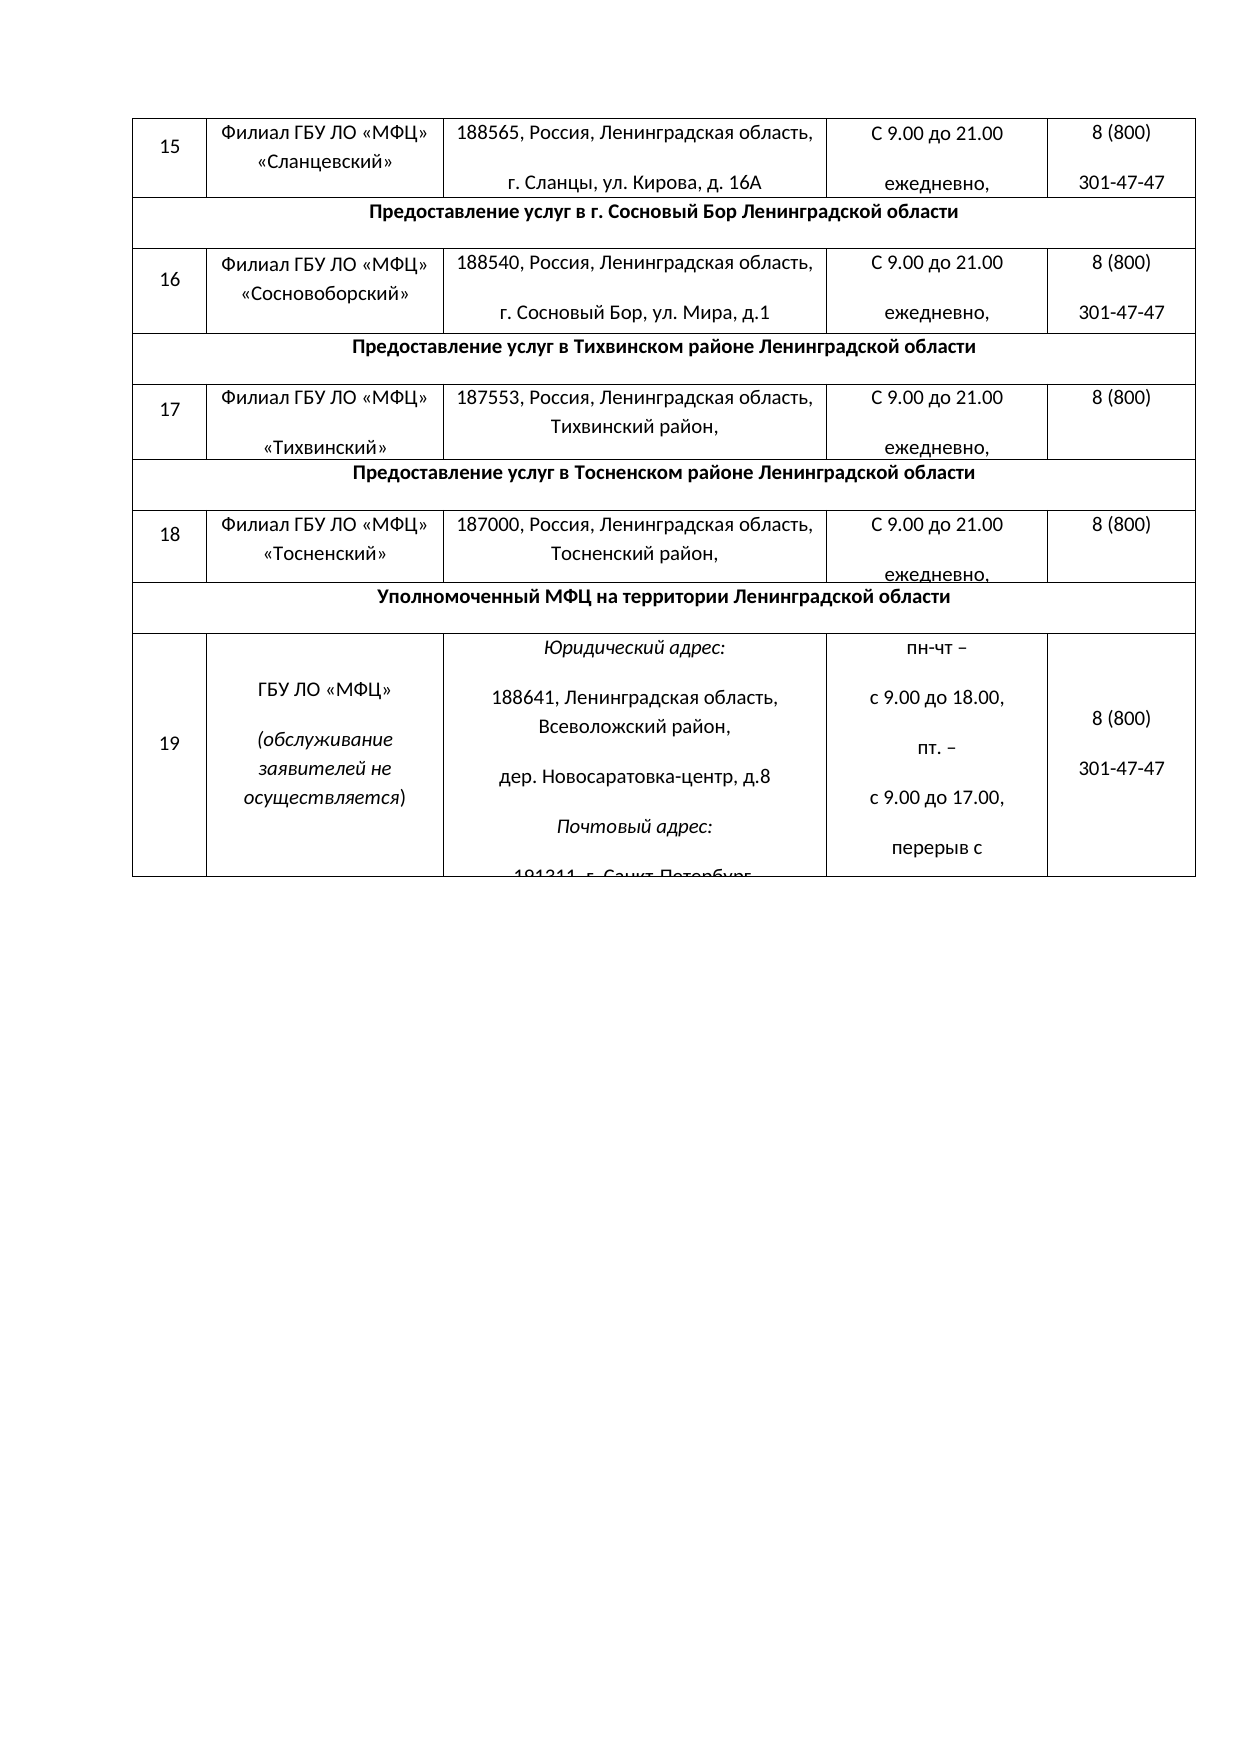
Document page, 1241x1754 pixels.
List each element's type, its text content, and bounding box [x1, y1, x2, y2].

table_cell 18 [133, 511, 206, 582]
table_cell С 9.00 до 21.00 ежедневно, без перерыва [827, 511, 1047, 582]
table_cell Филиал ГБУ ЛО «МФЦ» «Тосненский» [207, 511, 443, 582]
table_cell 8 (800) 301-47-47 [1048, 249, 1195, 332]
table_cell 8 (800) 301-47-47 [1048, 634, 1195, 876]
table_cell 187000, Россия, Ленинградская область, Тосненский район, г. Тосно, ул. Советская, д. 9В [444, 511, 826, 582]
table_cell 16 [133, 249, 206, 332]
table_cell 17 [133, 385, 206, 458]
table_cell 15 [133, 119, 206, 197]
table_cell С 9.00 до 21.00 ежедневно, без перерыва [827, 249, 1047, 332]
table_cell Филиал ГБУ ЛО «МФЦ» «Тихвинский» [207, 385, 443, 458]
table_cell пн-чт – с 9.00 до 18.00, пт. – с 9.00 до 17.00, перерыв с 13.00 до 13.48, выходные дни - сб, вс. [827, 634, 1047, 876]
table_cell С 9.00 до 21.00 ежедневно, без перерыва [827, 385, 1047, 458]
table_cell 188540, Россия, Ленинградская область, г. Сосновый Бор, ул. Мира, д.1 [444, 249, 826, 332]
table_cell Филиал ГБУ ЛО «МФЦ» «Сосновоборский» [207, 249, 443, 332]
table_cell 8 (800) 301-47-47 [1048, 511, 1195, 582]
table_cell Предоставление услуг в г. Сосновый Бор Ленинградской области [133, 198, 1195, 248]
table_cell 187553, Россия, Ленинградская область, Тихвинский район, г. Тихвин, 1-й микрорайон, д.2 [444, 385, 826, 458]
table_cell 8 (800) 301-47-47 [1048, 385, 1195, 458]
table_cell ГБУ ЛО «МФЦ» (обслуживание заявителей не осуществляется) [207, 634, 443, 876]
table_cell Уполномоченный МФЦ на территории Ленинградской области [133, 583, 1195, 633]
table_cell 19 [133, 634, 206, 876]
table_cell Филиал ГБУ ЛО «МФЦ» «Сланцевский» [207, 119, 443, 197]
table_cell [827, 119, 1047, 197]
table_cell 188565, Россия, Ленинградская область, г. Сланцы, ул. Кирова, д. 16А [444, 119, 826, 197]
table_cell Предоставление услуг в Тосненском районе Ленинградской области [133, 460, 1195, 510]
table_cell 8 (800) 301-47-47 [1048, 119, 1195, 197]
table_cell Предоставление услуг в Тихвинском районе Ленинградской области [133, 334, 1195, 383]
